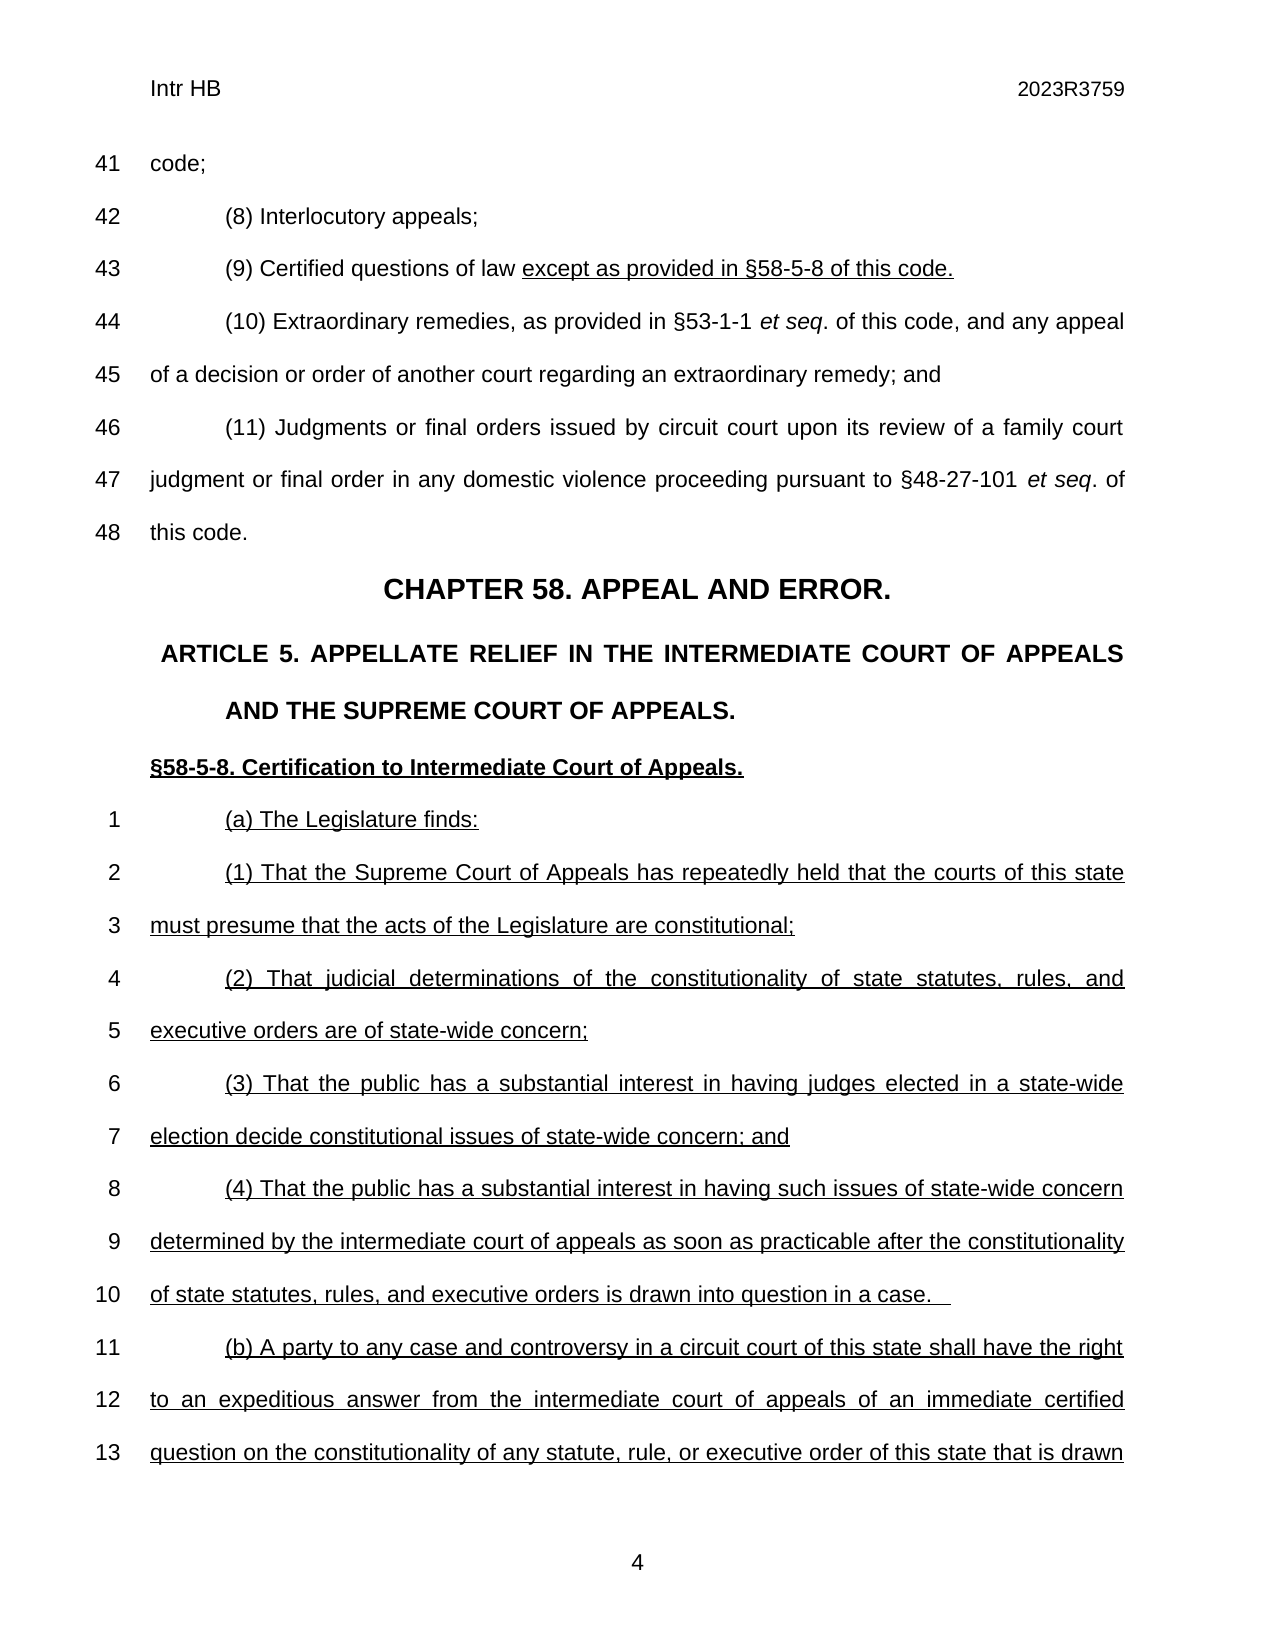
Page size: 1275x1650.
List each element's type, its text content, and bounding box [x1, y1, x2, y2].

text (a) The Legislature finds: [150, 806, 1125, 833]
text (1) That the Supreme Court of Appeals has repeatedly held that the courts of this state must presume that the acts of the Legislature are constitutional; [150, 859, 1125, 938]
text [150, 150, 1125, 176]
text (11) Judgments or final orders issued by circuit court upon its review of a family court judgment or final order in any domestic violence proceeding pursuant to §48-27-101 et seq. of this code. [150, 413, 1125, 545]
subtitle §58-5-8. Certification to Intermediate Court of Appeals. [150, 754, 1125, 780]
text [150, 1410, 1125, 1465]
subtitle Chapter 58. Appeal and Error. [150, 572, 1125, 605]
text (3) That the public has a substantial interest in having judges elected in a state-wide election decide constitutional issues of state-wide concern; and [150, 1070, 1125, 1149]
text (8) Interlocutory appeals; [150, 203, 1125, 229]
text (9) Certified questions of law except as provided in §58-5-8 of this code. [150, 255, 1125, 282]
text (10) Extraordinary remedies, as provided in §53-1-1 et seq. of this code, and any appeal of a decision or order of another court regarding an extraordinary remedy; and [150, 308, 1125, 387]
text (4) That the public has a substantial interest in having such issues of state-wide concern determined by the intermediate court of appeals as soon as practicable after the constitutionality of state statutes, rules, and executive orders is drawn into question in a case. [150, 1175, 1125, 1251]
text (4) That the public has a substantial interest in having such issues of state-wide concern determined by the intermediate court of appeals as soon as practicable after the constitutionality of state statutes, rules, and executive orders is drawn into question in a case. [150, 1252, 1125, 1307]
subtitle ARTICLE 5. APPELLATE RELIEF IN THE INTERMEDIATE COURT OF APPEALS AND THE SUPREME COURT OF APPEALS. [150, 639, 1125, 725]
text (2) That judicial determinations of the constitutionality of state statutes, rules, and executive orders are of state-wide concern; [150, 964, 1125, 1044]
